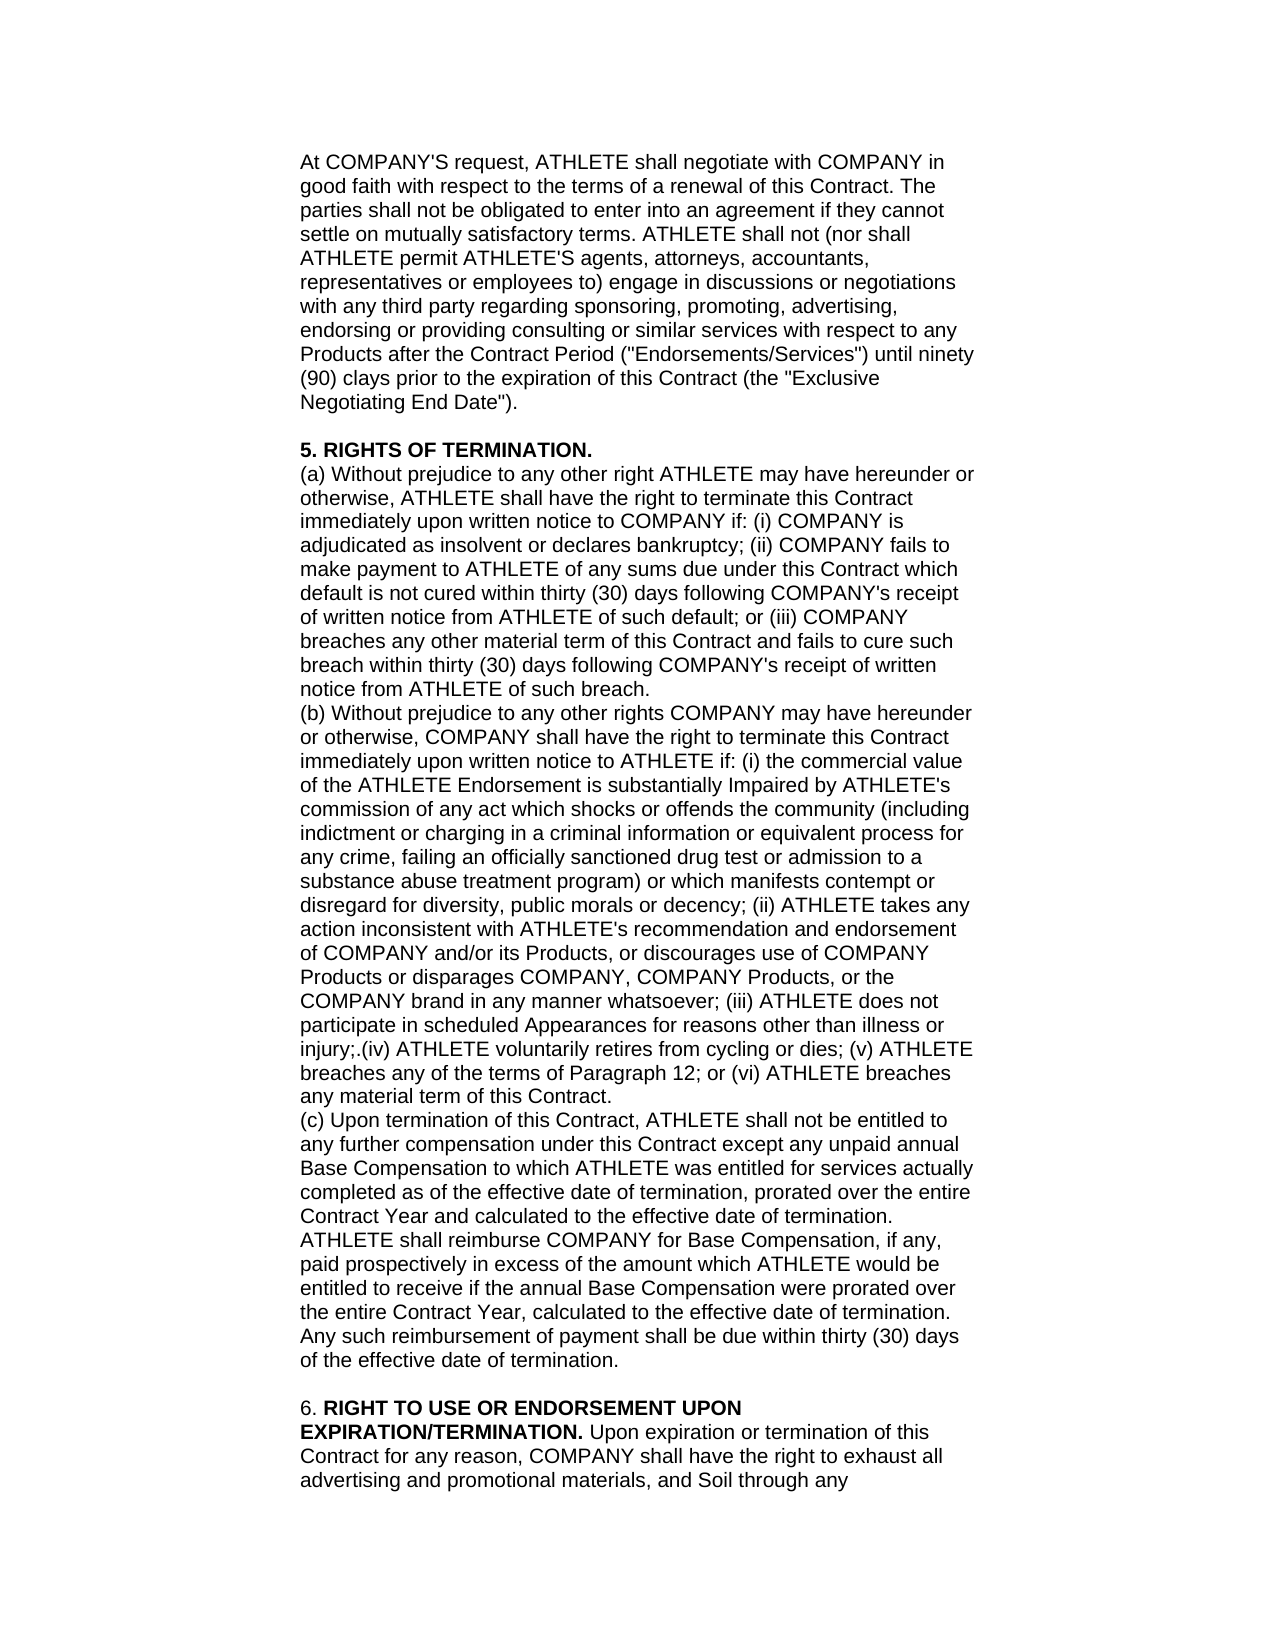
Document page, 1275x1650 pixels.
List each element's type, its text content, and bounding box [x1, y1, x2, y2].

text 5. RIGHTS OF TERMINATION. [300, 437, 975, 461]
text (c) Upon termination of this Contract, ATHLETE shall not be entitled to any further compensation under this Contract except any unpaid annual Base Compensation to which ATHLETE was entitled for services actually completed as of the effective date of termination, prorated over the entire Contract Year and calculated to the effective date of termination. ATHLETE shall reimburse COMPANY for Base Compensation, if any, paid prospectively in excess of the amount which ATHLETE would be entitled to receive if the annual Base Compensation were prorated over the entire Contract Year, calculated to the effective date of termination. Any such reimbursement of payment shall be due within thirty (30) days of the effective date of termination. [300, 1108, 975, 1372]
text At COMPANY'S request, ATHLETE shall negotiate with COMPANY in good faith with respect to the terms of a renewal of this Contract. The parties shall not be obligated to enter into an agreement if they cannot settle on mutually satisfactory terms. ATHLETE shall not (nor shall ATHLETE permit ATHLETE'S agents, attorneys, accountants, representatives or employees to) engage in discussions or negotiations with any third party regarding sponsoring, promoting, advertising, endorsing or providing consulting or similar services with respect to any Products after the Contract Period ("Endorsements/Services") until ninety (90) clays prior to the expiration of this Contract (the "Exclusive Negotiating End Date"). [300, 150, 975, 413]
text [300, 1396, 975, 1492]
text (a) Without prejudice to any other right ATHLETE may have hereunder or otherwise, ATHLETE shall have the right to terminate this Contract immediately upon written notice to COMPANY if: (i) COMPANY is adjudicated as insolvent or declares bankruptcy; (ii) COMPANY fails to make payment to ATHLETE of any sums due under this Contract which default is not cured within thirty (30) days following COMPANY's receipt of written notice from ATHLETE of such default; or (iii) COMPANY breaches any other material term of this Contract and fails to cure such breach within thirty (30) days following COMPANY's receipt of written notice from ATHLETE of such breach. [300, 461, 975, 701]
text (b) Without prejudice to any other rights COMPANY may have hereunder or otherwise, COMPANY shall have the right to terminate this Contract immediately upon written notice to ATHLETE if: (i) the commercial value of the ATHLETE Endorsement is substantially Impaired by ATHLETE's commission of any act which shocks or offends the community (including indictment or charging in a criminal information or equivalent process for any crime, failing an officially sanctioned drug test or admission to a substance abuse treatment program) or which manifests contempt or disregard for diversity, public morals or decency; (ii) ATHLETE takes any action inconsistent with ATHLETE's recommendation and endorsement of COMPANY and/or its Products, or discourages use of COMPANY Products or disparages COMPANY, COMPANY Products, or the COMPANY brand in any manner whatsoever; (iii) ATHLETE does not participate in scheduled Appearances for reasons other than illness or injury;.(iv) ATHLETE voluntarily retires from cycling or dies; (v) ATHLETE breaches any of the terms of Paragraph 12; or (vi) ATHLETE breaches any material term of this Contract. [300, 701, 975, 1108]
